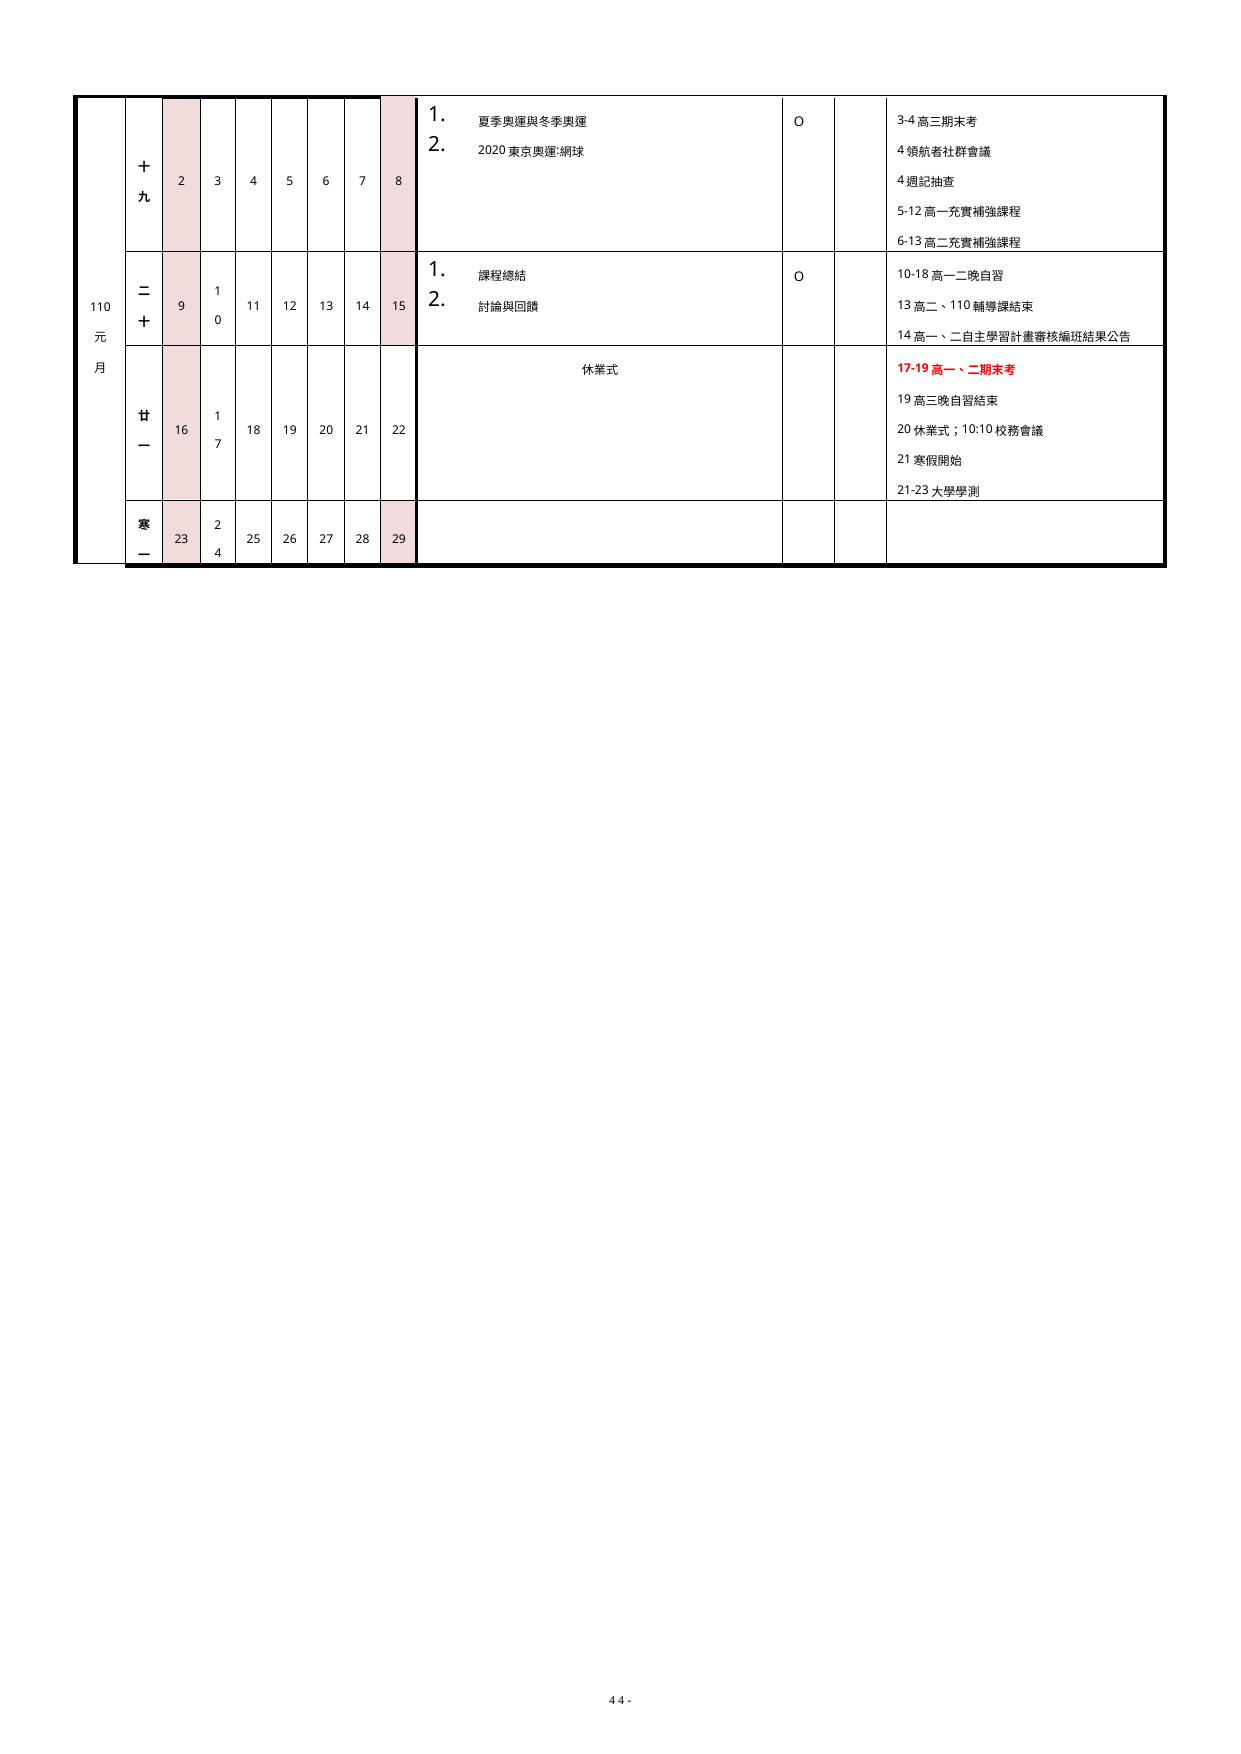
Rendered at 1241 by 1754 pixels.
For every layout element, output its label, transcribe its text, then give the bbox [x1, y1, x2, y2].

table_cell 12 [272, 252, 307, 345]
table_cell 廿一 [126, 346, 162, 499]
table_cell 110 元 月 [78, 98, 125, 563]
table_cell 15 [381, 252, 415, 345]
table_cell [418, 501, 782, 563]
table_cell [783, 346, 834, 499]
table_cell 29 [381, 501, 415, 563]
table_cell 17 [201, 346, 235, 499]
table_cell 17-19高一、二期末考 19高三晚自習結束 20休業式；10:10校務會議 21寒假開始 21-23大學學測 [887, 346, 1163, 499]
table_cell 9 [163, 252, 200, 345]
table_cell 7 [345, 99, 380, 251]
table_cell [783, 501, 834, 563]
table_cell 28 [345, 501, 380, 563]
table_cell 16 [163, 346, 200, 499]
table_cell 6 [308, 99, 344, 251]
table_cell 10 [201, 252, 235, 345]
table_cell 18 [236, 346, 271, 499]
table_cell 4 [236, 99, 271, 251]
table_cell 11 [236, 252, 271, 345]
table_cell O [783, 252, 834, 345]
table_cell 夏季奧運與冬季奧運 2020東京奧運:網球 [417, 96, 783, 251]
table_cell 26 [272, 501, 307, 563]
table_cell [834, 96, 886, 251]
table_cell 14 [345, 252, 380, 345]
table_cell 25 [236, 501, 271, 563]
table_cell [835, 346, 886, 499]
table_cell 20 [308, 346, 344, 499]
table_cell 休業式 [418, 346, 782, 499]
table_cell 24 [201, 501, 235, 563]
table_cell [835, 252, 886, 345]
table_cell 3-4高三期末考 4領航者社群會議 4週記抽查 5-12高一充實補強課程 6-13高二充實補強課程 [886, 96, 1163, 251]
table_cell O [783, 96, 834, 251]
table_cell 寒一 [126, 501, 162, 563]
table_cell 21 [345, 346, 380, 499]
table_cell 8 [381, 96, 417, 251]
table_cell 5 [272, 99, 307, 251]
table_cell 2 [163, 99, 200, 251]
table_cell 13 [308, 252, 344, 345]
table_cell 10-18高一二晚自習 13高二、110輔導課結束 14高一、二自主學習計畫審核編班結果公告 [887, 252, 1163, 345]
table_cell 27 [308, 501, 344, 563]
table_cell [835, 501, 886, 563]
table_cell 3 [201, 99, 235, 251]
table_cell [887, 501, 1163, 563]
table_cell 19 [272, 346, 307, 499]
table_cell 十 九 [126, 98, 162, 251]
table_cell 23 [163, 501, 200, 563]
table_cell 二 十 [126, 252, 162, 345]
table_cell 課程總結 討論與回饋 [418, 252, 782, 345]
table_cell 22 [381, 346, 415, 499]
